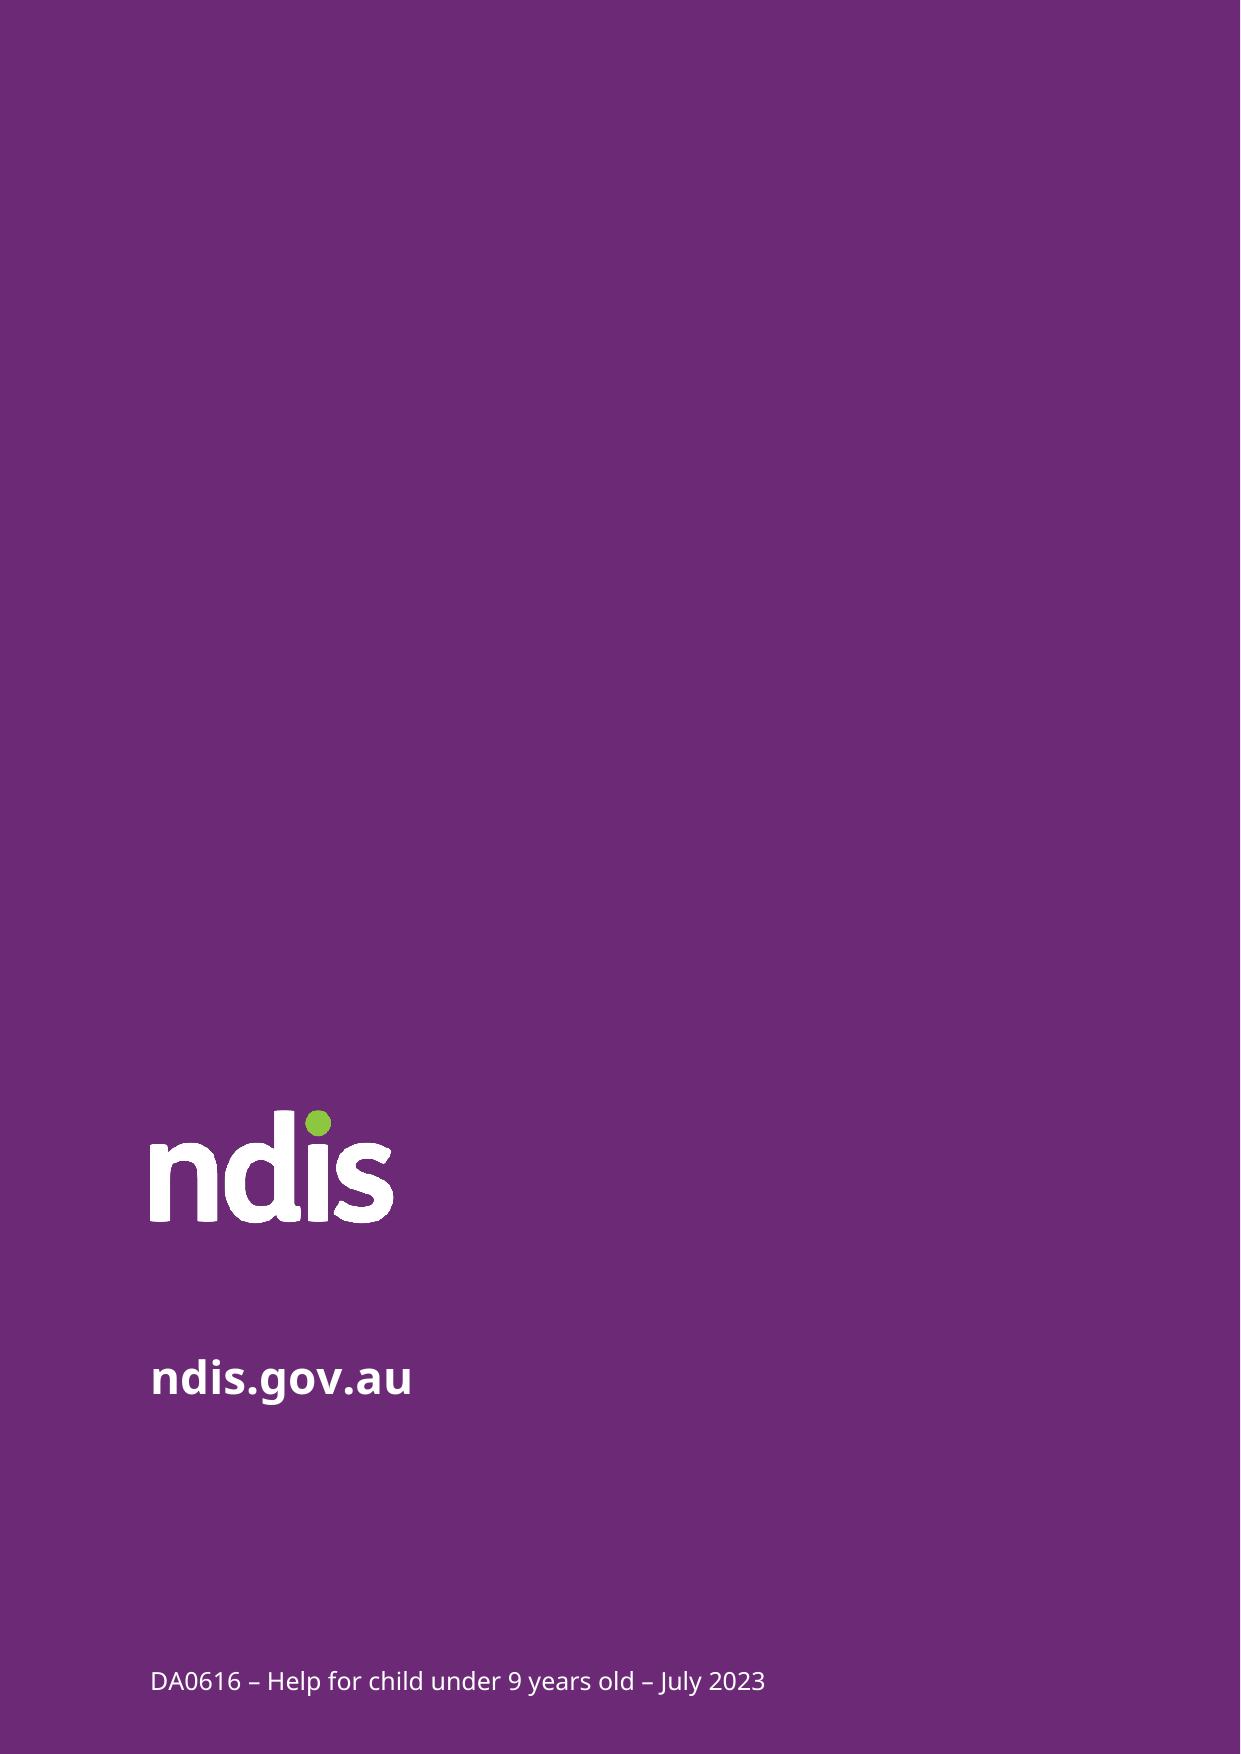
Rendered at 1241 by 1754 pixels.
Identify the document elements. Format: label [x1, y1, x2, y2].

picture [150, 1090, 416, 1242]
